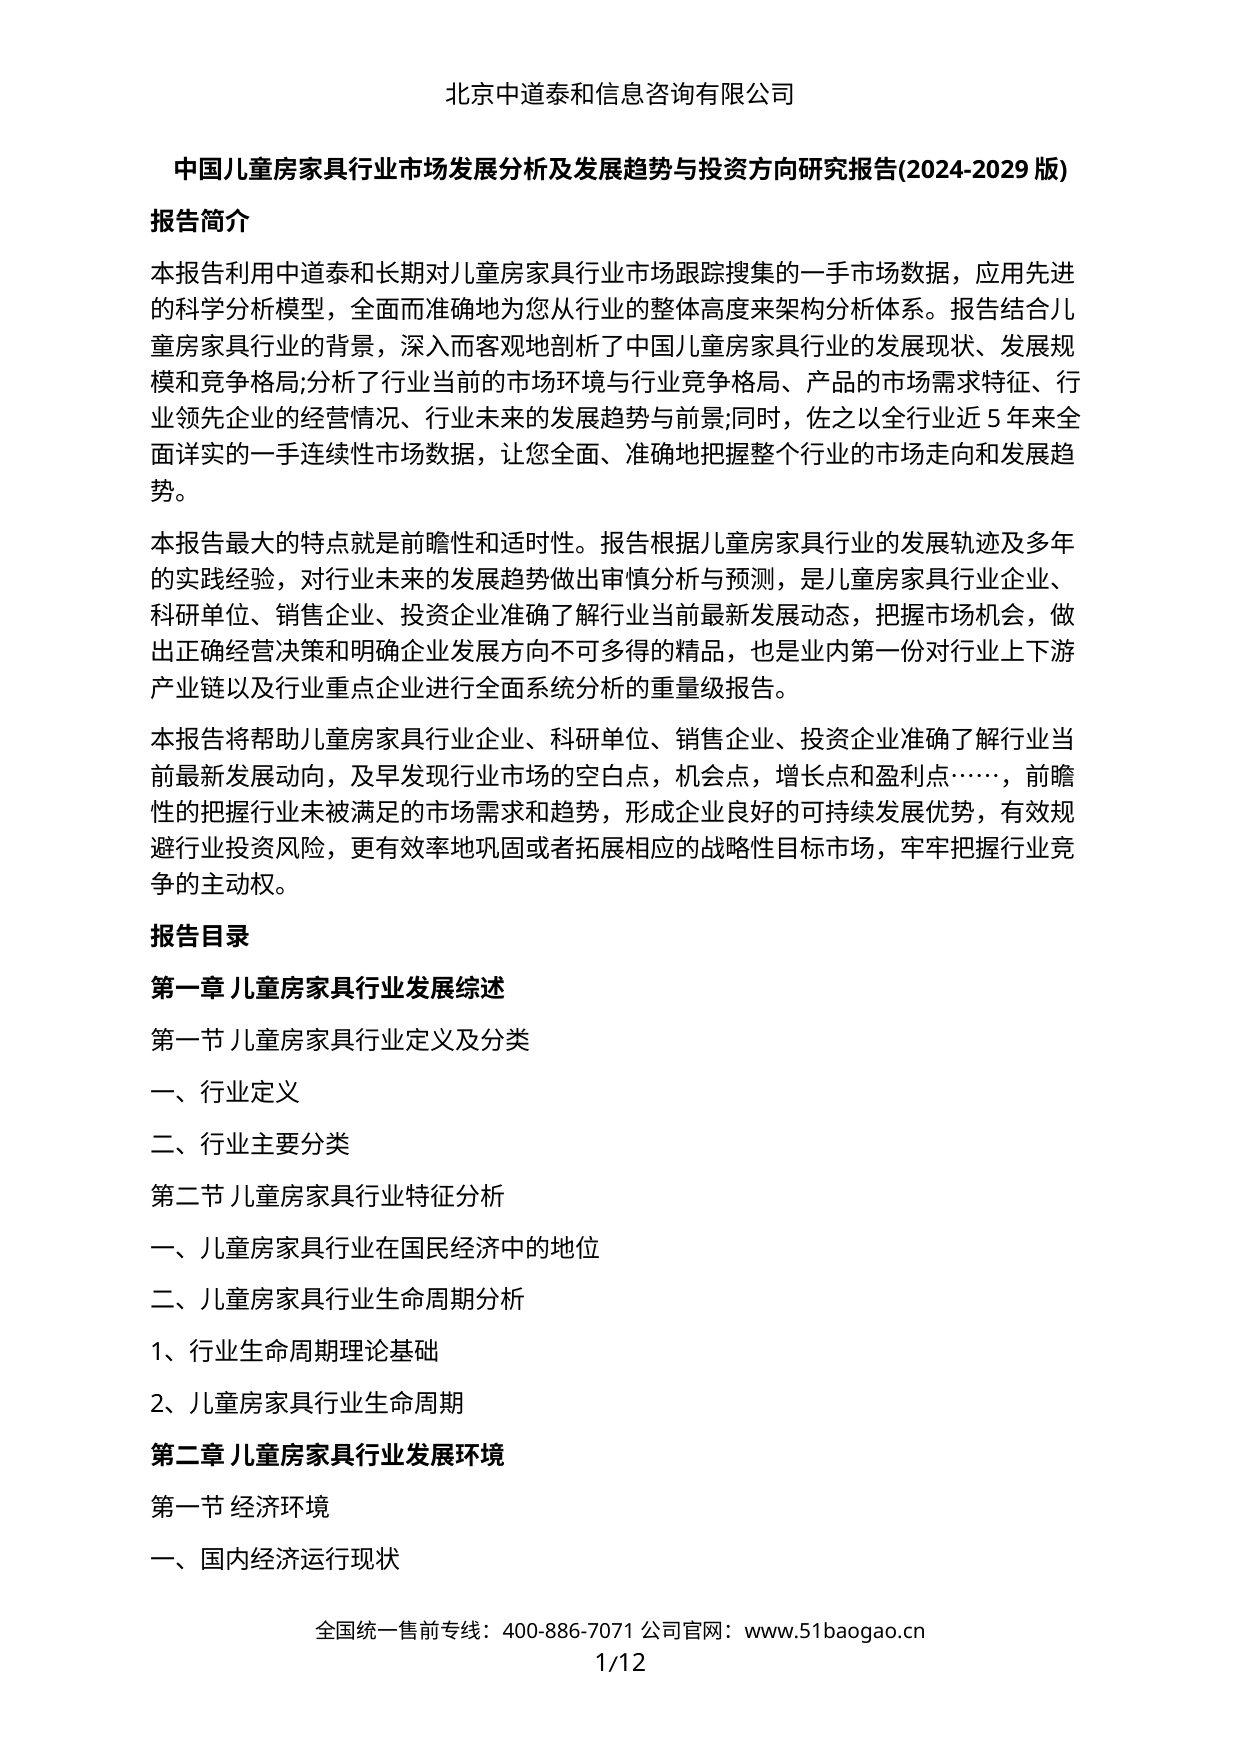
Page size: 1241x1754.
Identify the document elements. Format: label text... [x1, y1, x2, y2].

text 一、行业定义 [150, 1072, 1090, 1109]
text 第二章 儿童房家具行业发展环境 [150, 1436, 1090, 1472]
text 本报告将帮助儿童房家具行业企业、科研单位、销售企业、投资企业准确了解行业当前最新发展动向，及早发现行业市场的空白点，机会点，增长点和盈利点……，前瞻性的把握行业未被满足的市场需求和趋势，形成企业良好的可持续发展优势，有效规避行业投资风险，更有效率地巩固或者拓展相应的战略性目标市场，牢牢把握行业竞争的主动权。 [150, 720, 1090, 901]
text 第一节 儿童房家具行业定义及分类 [150, 1021, 1090, 1057]
text 第一章 儿童房家具行业发展综述 [150, 969, 1090, 1005]
text 一、儿童房家具行业在国民经济中的地位 [150, 1228, 1090, 1264]
text 2、儿童房家具行业生命周期 [150, 1384, 1090, 1420]
text 1、行业生命周期理论基础 [150, 1332, 1090, 1368]
text 第一节 经济环境 [150, 1487, 1090, 1524]
text 二、行业主要分类 [150, 1124, 1090, 1161]
text 本报告最大的特点就是前瞻性和适时性。报告根据儿童房家具行业的发展轨迹及多年的实践经验，对行业未来的发展趋势做出审慎分析与预测，是儿童房家具行业企业、科研单位、销售企业、投资企业准确了解行业当前最新发展动态，把握市场机会，做出正确经营决策和明确企业发展方向不可多得的精品，也是业内第一份对行业上下游产业链以及行业重点企业进行全面系统分析的重量级报告。 [150, 523, 1090, 704]
text 本报告利用中道泰和长期对儿童房家具行业市场跟踪搜集的一手市场数据，应用先进的科学分析模型，全面而准确地为您从行业的整体高度来架构分析体系。报告结合儿童房家具行业的背景，深入而客观地剖析了中国儿童房家具行业的发展现状、发展规模和竞争格局;分析了行业当前的市场环境与行业竞争格局、产品的市场需求特征、行业领先企业的经营情况、行业未来的发展趋势与前景;同时，佐之以全行业近5年来全面详实的一手连续性市场数据，让您全面、准确地把握整个行业的市场走向和发展趋势。 [150, 254, 1090, 507]
text 报告简介 [150, 202, 1090, 238]
text 二、儿童房家具行业生命周期分析 [150, 1280, 1090, 1316]
text 报告目录 [150, 917, 1090, 953]
text 一、国内经济运行现状 [150, 1539, 1090, 1576]
text 中国儿童房家具行业市场发展分析及发展趋势与投资方向研究报告(2024-2029版) [150, 150, 1090, 186]
text 第二节 儿童房家具行业特征分析 [150, 1176, 1090, 1212]
